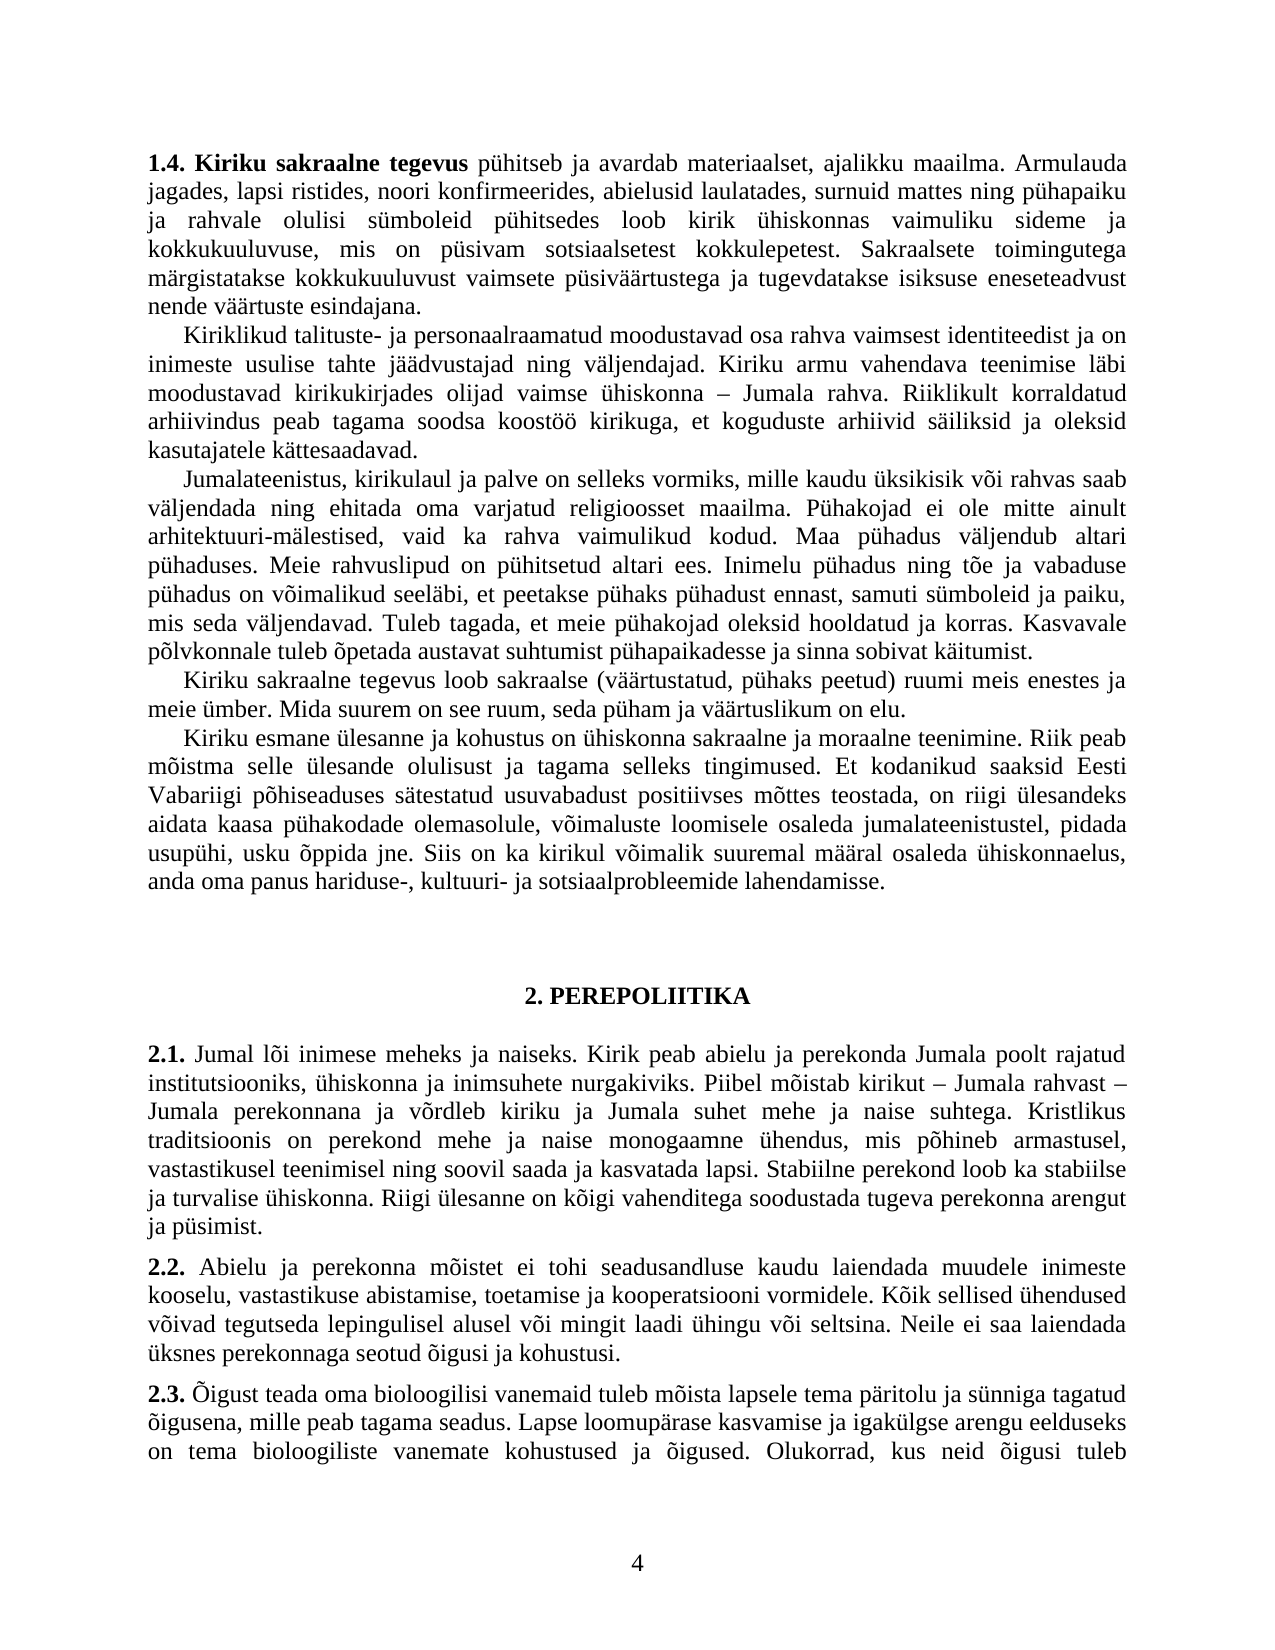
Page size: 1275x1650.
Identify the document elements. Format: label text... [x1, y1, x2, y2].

text 1.4. Kiriku sakraalne tegevus pühitseb ja avardab materiaalset, ajalikku maailma. Armulauda jagades, lapsi ristides, noori konfirmeerides, abielusid laulatades, surnuid mattes ning pühapaiku ja rahvale olulisi sümboleid pühitsedes loob kirik ühiskonnas vaimuliku sideme ja kokkukuuluvuse, mis on püsivam sotsiaalsetest kokkulepetest. Sakraalsete toimingutega märgistatakse kokkukuuluvust vaimsete püsiväärtustega ja tugevdatakse isiksuse eneseteadvust nende väärtuste esindajana. [148, 148, 1127, 320]
text Kiriklikud talituste- ja personaalraamatud moodustavad osa rahva vaimsest identiteedist ja on inimeste usulise tahte jäädvustajad ning väljendajad. Kiriku armu vahendava teenimise läbi moodustavad kirikukirjades olijad vaimse ühiskonna – Jumala rahva. Riiklikult korraldatud arhiivindus peab tagama soodsa koostöö kirikuga, et koguduste arhiivid säiliksid ja oleksid kasutajatele kättesaadavad. [148, 320, 1127, 464]
text 2.2. Abielu ja perekonna mõistet ei tohi seadusandluse kaudu laiendada muudele inimeste kooselu, vastastikuse abistamise, toetamise ja kooperatsiooni vormidele. Kõik sellised ühendused võivad tegutseda lepingulisel alusel või mingit laadi ühingu või seltsina. Neile ei saa laiendada üksnes perekonnaga seotud õigusi ja kohustusi. [148, 1252, 1127, 1367]
text Kiriku esmane ülesanne ja kohustus on ühiskonna sakraalne ja moraalne teenimine. Riik peab mõistma selle ülesande olulisust ja tagama selleks tingimused. Et kodanikud saaksid Eesti Vabariigi põhiseaduses sätestatud usuvabadust positiivses mõttes teostada, on riigi ülesandeks aidata kaasa pühakodade olemasolule, võimaluste loomisele osaleda jumalateenistustel, pidada usupühi, usku õppida jne. Siis on ka kirikul võimalik suuremal määral osaleda ühiskonnaelus, anda oma panus hariduse-, kultuuri- ja sotsiaalprobleemide lahendamisse. [148, 723, 1127, 895]
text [148, 1379, 1127, 1465]
text 2. Perepoliitika [148, 981, 1127, 1010]
subtitle 2.1. Jumal lõi inimese meheks ja naiseks. Kirik peab abielu ja perekonda Jumala poolt rajatud institutsiooniks, ühiskonna ja inimsuhete nurgakiviks. Piibel mõistab kirikut – Jumala rahvast – Jumala perekonnana ja võrdleb kiriku ja Jumala suhet mehe ja naise suhtega. Kristlikus traditsioonis on perekond mehe ja naise monogaamne ühendus, mis põhineb armastusel, vastastikusel teenimisel ning soovil saada ja kasvatada lapsi. Stabiilne perekond loob ka stabiilse ja turvalise ühiskonna. Riigi ülesanne on kõigi vahenditega soodustada tugeva perekonna arengut ja püsimist. [148, 1039, 1127, 1240]
text Jumalateenistus, kirikulaul ja palve on selleks vormiks, mille kaudu üksikisik või rahvas saab väljendada ning ehitada oma varjatud religioosset maailma. Pühakojad ei ole mitte ainult arhitektuuri-mälestised, vaid ka rahva vaimulikud kodud. Maa pühadus väljendub altari pühaduses. Meie rahvuslipud on pühitsetud altari ees. Inimelu pühadus ning tõe ja vabaduse pühadus on võimalikud seeläbi, et peetakse pühaks pühadust ennast, samuti sümboleid ja paiku, mis seda väljendavad. Tuleb tagada, et meie pühakojad oleksid hooldatud ja korras. Kasvavale põlvkonnale tuleb õpetada austavat suhtumist pühapaikadesse ja sinna sobivat käitumist. [148, 464, 1127, 665]
text Kiriku sakraalne tegevus loob sakraalse (väärtustatud, pühaks peetud) ruumi meis enestes ja meie ümber. Mida suurem on see ruum, seda püham ja väärtuslikum on elu. [148, 665, 1127, 723]
